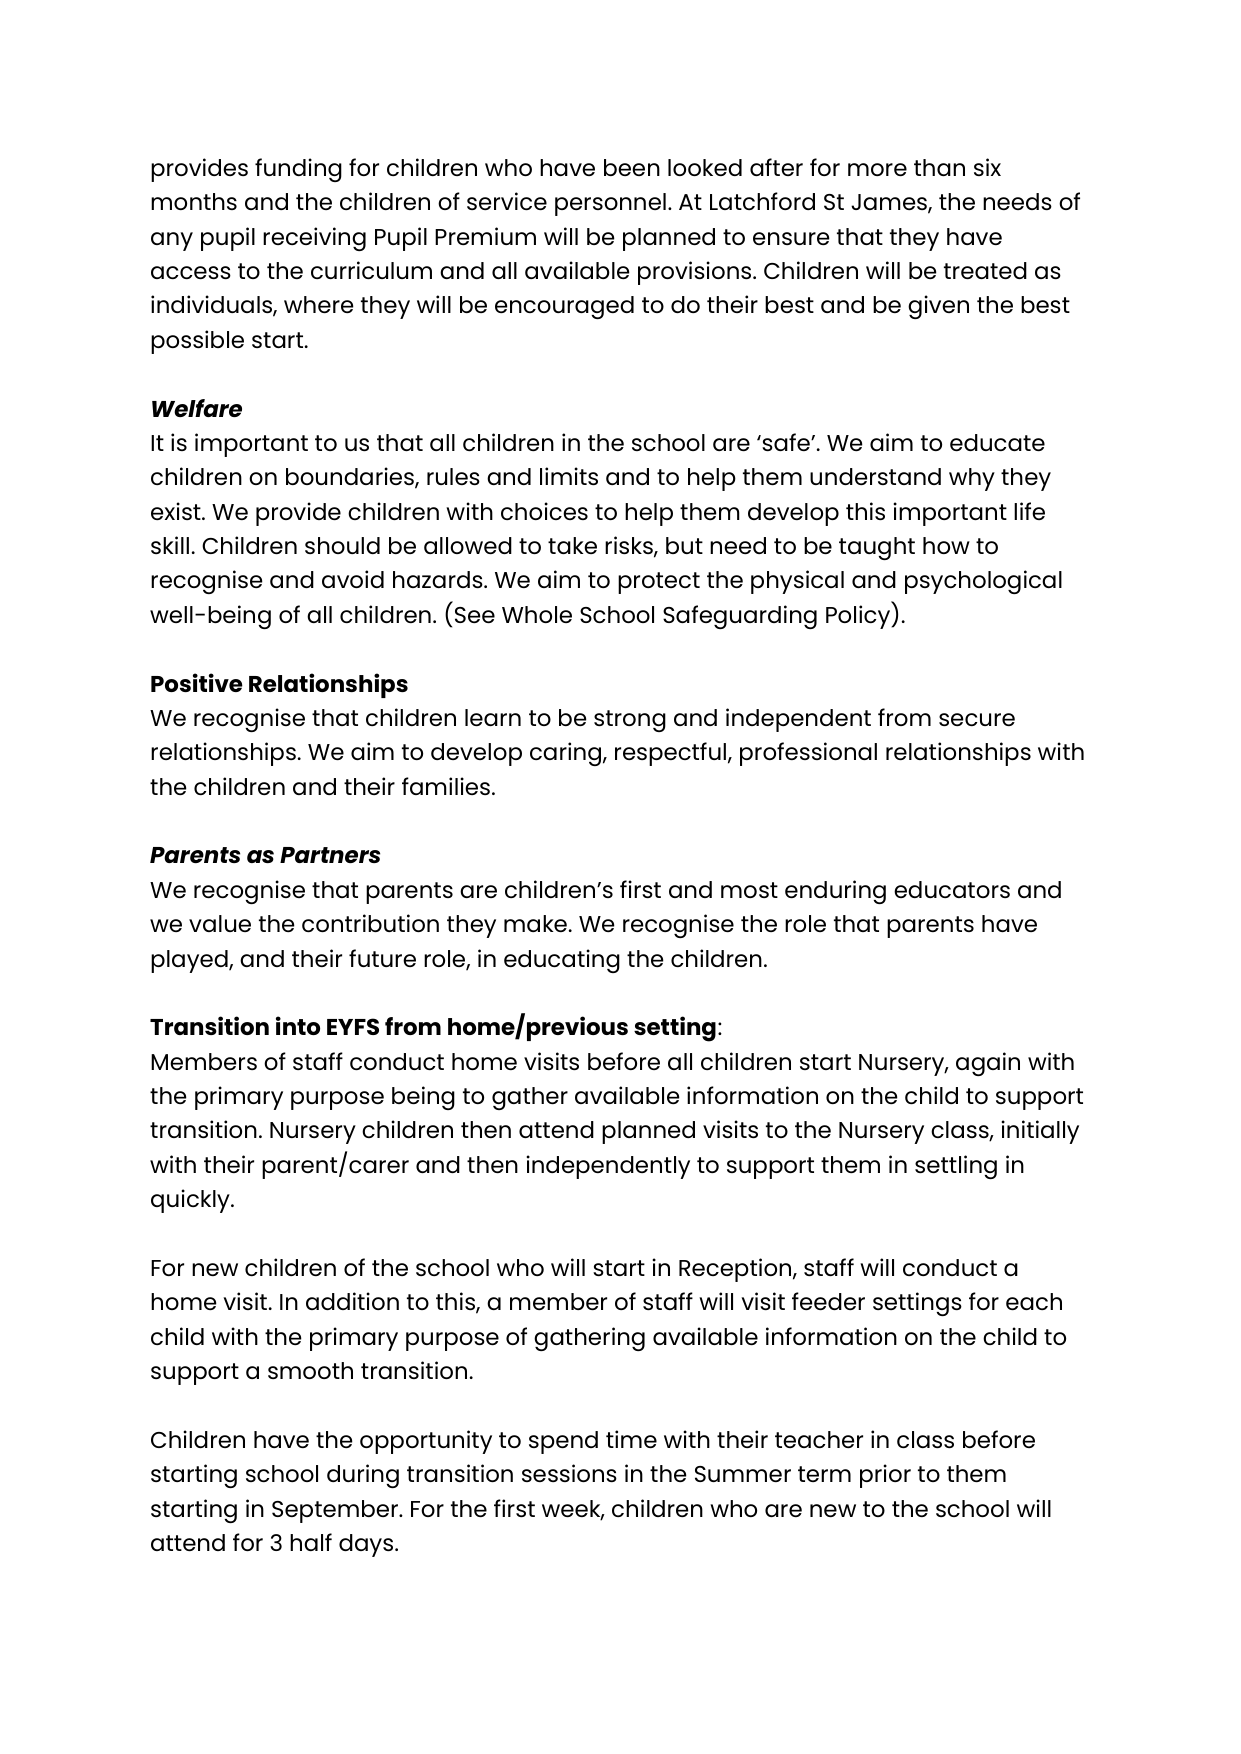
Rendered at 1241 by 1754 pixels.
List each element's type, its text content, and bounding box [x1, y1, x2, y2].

text Members of staff conduct home visits before all children start Nursery, again with the primary purpose being to gather available information on the child to support transition. Nursery children then attend planned visits to the Nursery class, initially with their parent/carer and then independently to support them in settling in quickly. [150, 1044, 1090, 1216]
text We recognise that children learn to be strong and independent from secure relationships. We aim to develop caring, respectful, professional relationships with the children and their families. [150, 700, 1090, 803]
text We recognise that parents are children’s first and most enduring educators and we value the contribution they make. We recognise the role that parents have played, and their future role, in educating the children. [150, 872, 1090, 975]
text Children have the opportunity to spend time with their teacher in class before starting school during transition sessions in the Summer term prior to them starting in September. For the first week, children who are new to the school will attend for 3 half days. [150, 1422, 1090, 1559]
text Welfare [150, 391, 1090, 425]
text Transition into EYFS from home/previous setting: [150, 1009, 1090, 1044]
text Positive Relationships [150, 666, 1090, 700]
text Parents as Partners [150, 837, 1090, 872]
text It is important to us that all children in the school are ‘safe’. We aim to educate children on boundaries, rules and limits and to help them understand why they exist. We provide children with choices to help them develop this important life skill. Children should be allowed to take risks, but need to be taught how to recognise and avoid hazards. We aim to protect the physical and psychological well-being of all children. (See Whole School Safeguarding Policy). [150, 425, 1090, 631]
text For new children of the school who will start in Reception, staff will conduct a home visit. In addition to this, a member of staff will visit feeder settings for each child with the primary purpose of gathering available information on the child to support a smooth transition. [150, 1250, 1090, 1387]
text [150, 150, 1090, 356]
